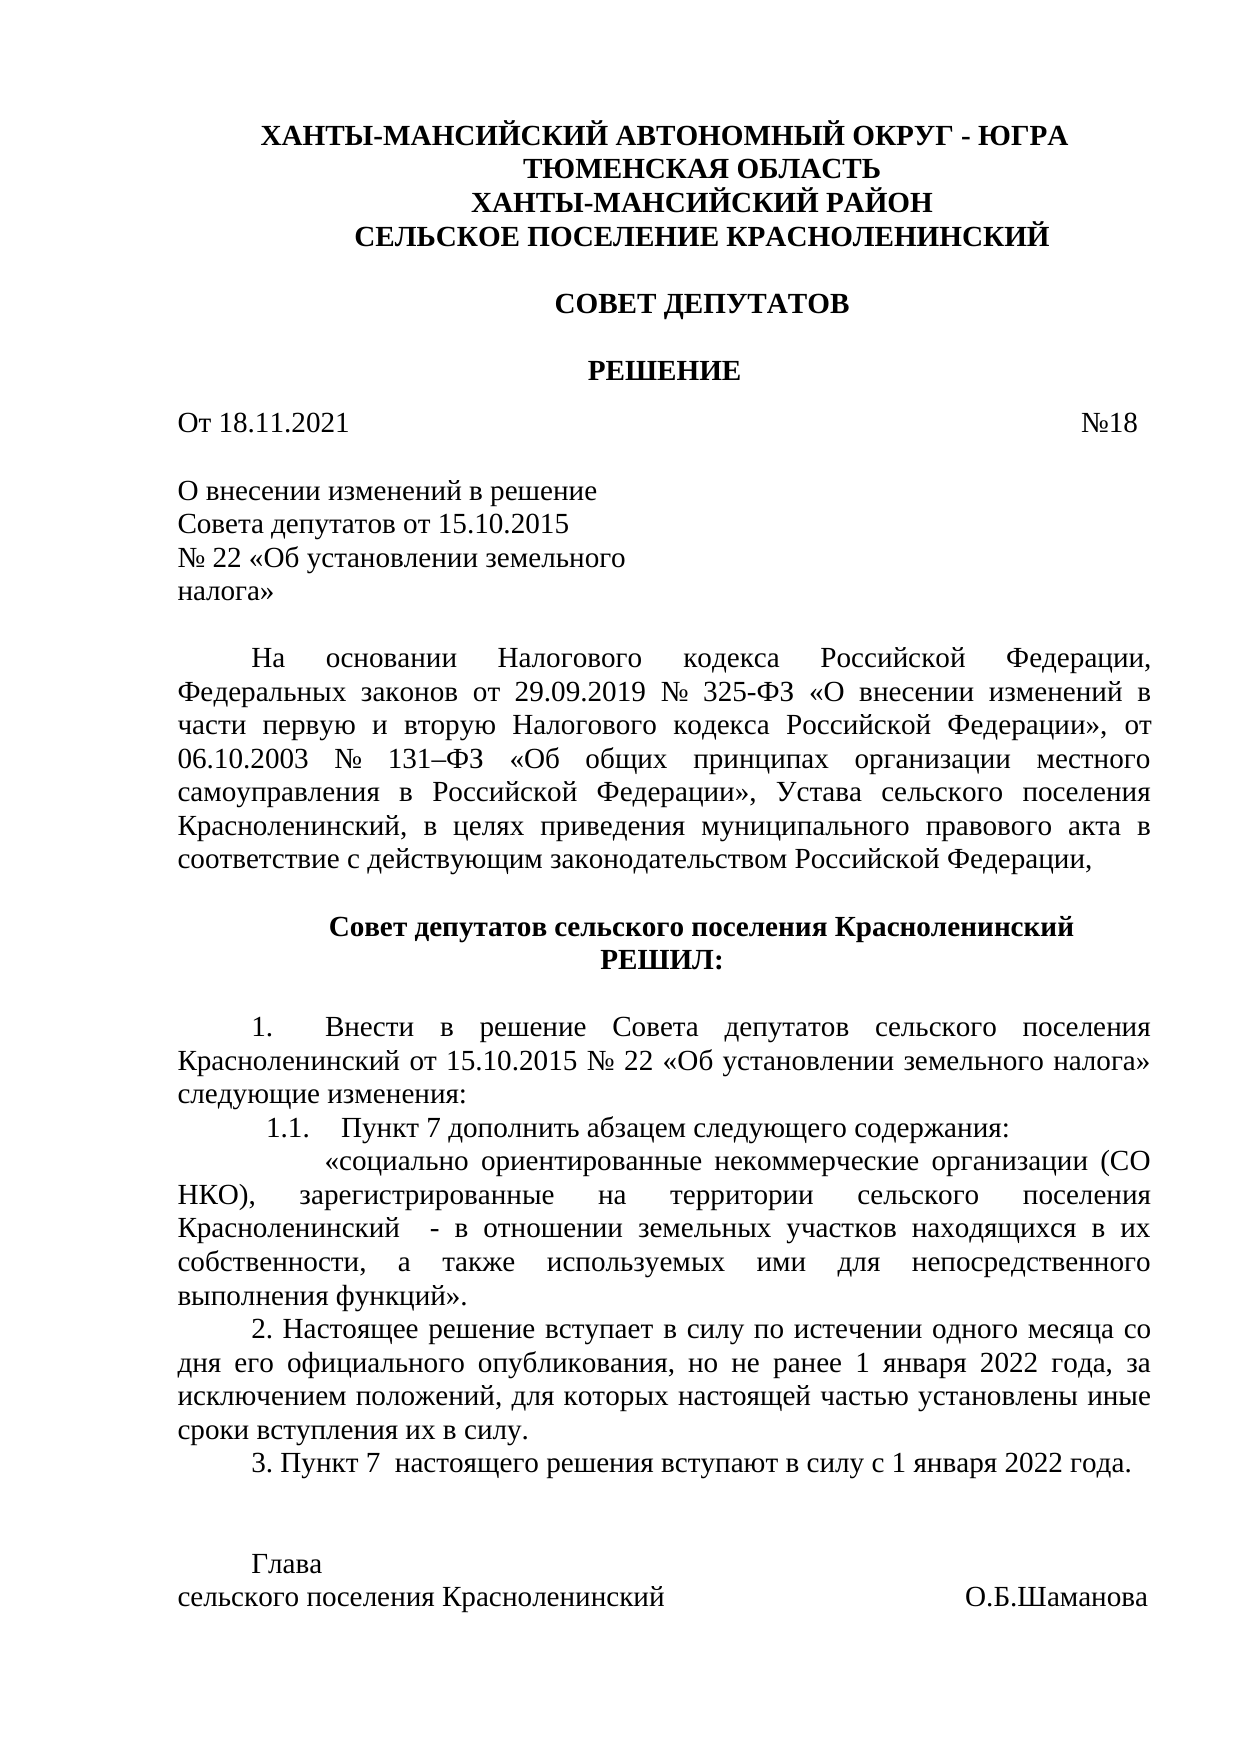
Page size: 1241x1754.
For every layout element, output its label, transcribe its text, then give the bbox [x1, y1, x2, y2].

text РЕШИЛ: [177, 942, 1152, 976]
text 3. Пункт 7 настоящего решения вступают в силу с 1 января 2022 года. [177, 1445, 1152, 1479]
list Пункт 7 дополнить абзацем следующего содержания: [266, 1110, 1152, 1143]
list Внести в решение Совета депутатов сельского поселения Красноленинский от 15.10.2015 № 22 «Об установлении земельного налога» следующие изменения: [177, 1009, 1152, 1110]
text Совета депутатов от 15.10.2015 [177, 506, 709, 540]
text ХАНТЫ-МАНСИЙСКИЙ АВТОНОМНЫЙ ОКРУГ - ЮГРА [177, 118, 1152, 152]
text 2. Настоящее решение вступает в силу по истечении одного месяца со дня его официального опубликования, но не ранее 1 января 2022 года, за исключением положений, для которых настоящей частью установлены иные сроки вступления их в силу. [177, 1311, 1152, 1445]
text ХАНТЫ-МАНСИЙСКИЙ РАЙОН [177, 185, 1152, 219]
text сельского поселения Красноленинский О.Б.Шаманова [177, 1579, 1152, 1613]
text На основании Налогового кодекса Российской Федерации, Федеральных законов от 29.09.2019 № 325-ФЗ «О внесении изменений в части первую и вторую Налогового кодекса Российской Федерации», от 06.10.2003 № 131–ФЗ «Об общих принципах организации местного самоуправления в Российской Федерации», Устава сельского поселения Красноленинский, в целях приведения муниципального правового акта в соответствие с действующим законодательством Российской Федерации, [177, 640, 1152, 875]
text РЕШЕНИЕ [177, 353, 1152, 386]
text ТЮМЕНСКАЯ ОБЛАСТЬ [177, 152, 1152, 185]
text налога» [177, 573, 709, 607]
text Глава [177, 1546, 1152, 1579]
text «социально ориентированные некоммерческие организации (СО НКО), зарегистрированные на территории сельского поселения Красноленинский - в отношении земельных участков находящихся в их собственности, а также используемых ими для непосредственного выполнения функций». [177, 1143, 1152, 1311]
text Совет депутатов сельского поселения Красноленинский [177, 909, 1152, 942]
text № 22 «Об установлении земельного [177, 540, 709, 573]
text СЕЛЬСКОЕ ПОСЕЛЕНИЕ КРАСНОЛЕНИНСКИЙ [177, 219, 1152, 252]
text О внесении изменений в решение [177, 473, 709, 506]
text СОВЕТ ДЕПУТАТОВ [177, 286, 1152, 319]
text От 18.11.2021 №18 [177, 406, 1152, 439]
